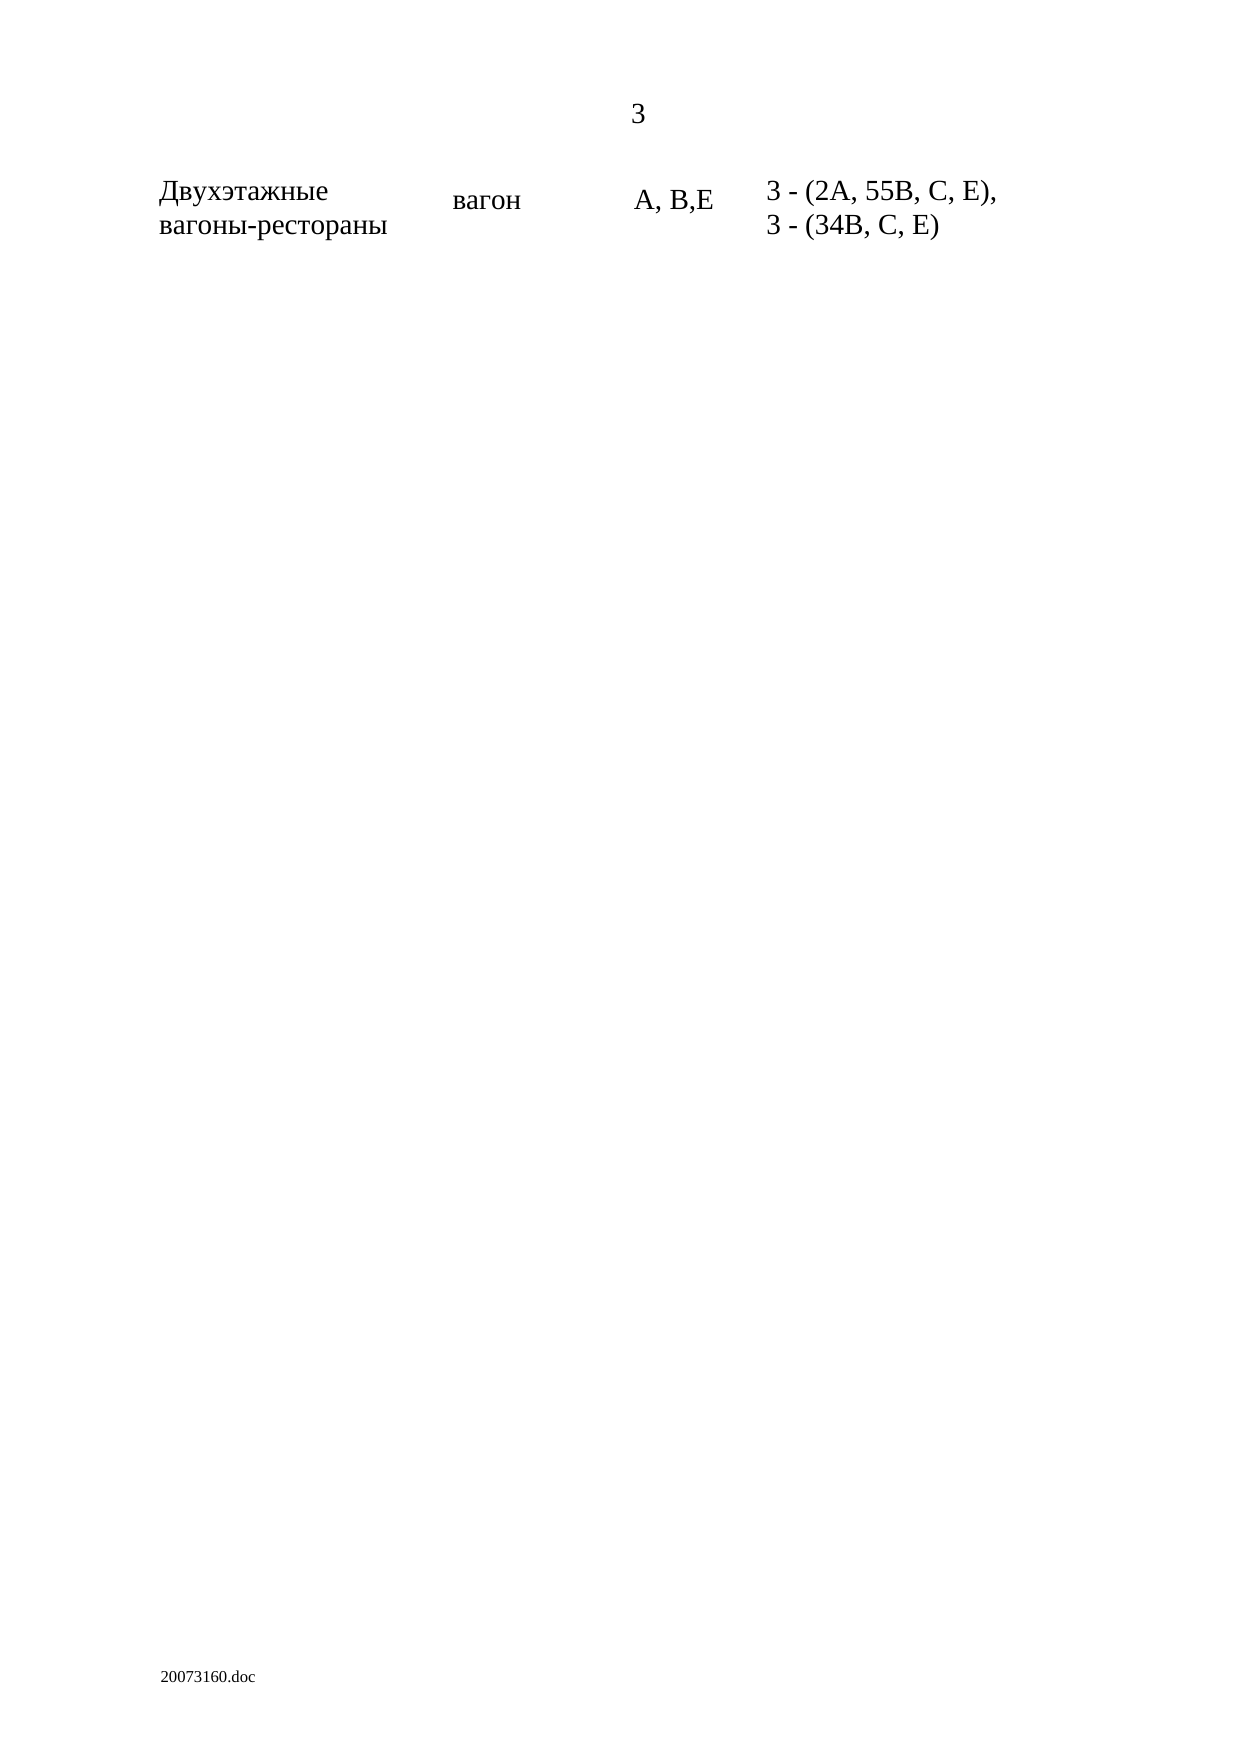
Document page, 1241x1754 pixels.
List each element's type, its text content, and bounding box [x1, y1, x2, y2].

table_cell Двухэтажные вагоны-рестораны [148, 157, 441, 241]
table_cell А, В,Е [623, 157, 755, 241]
table_cell вагон [441, 157, 622, 241]
table_cell 3 - (2А, 55В, С, Е), 3 - (34В, С, Е) [755, 157, 1121, 241]
